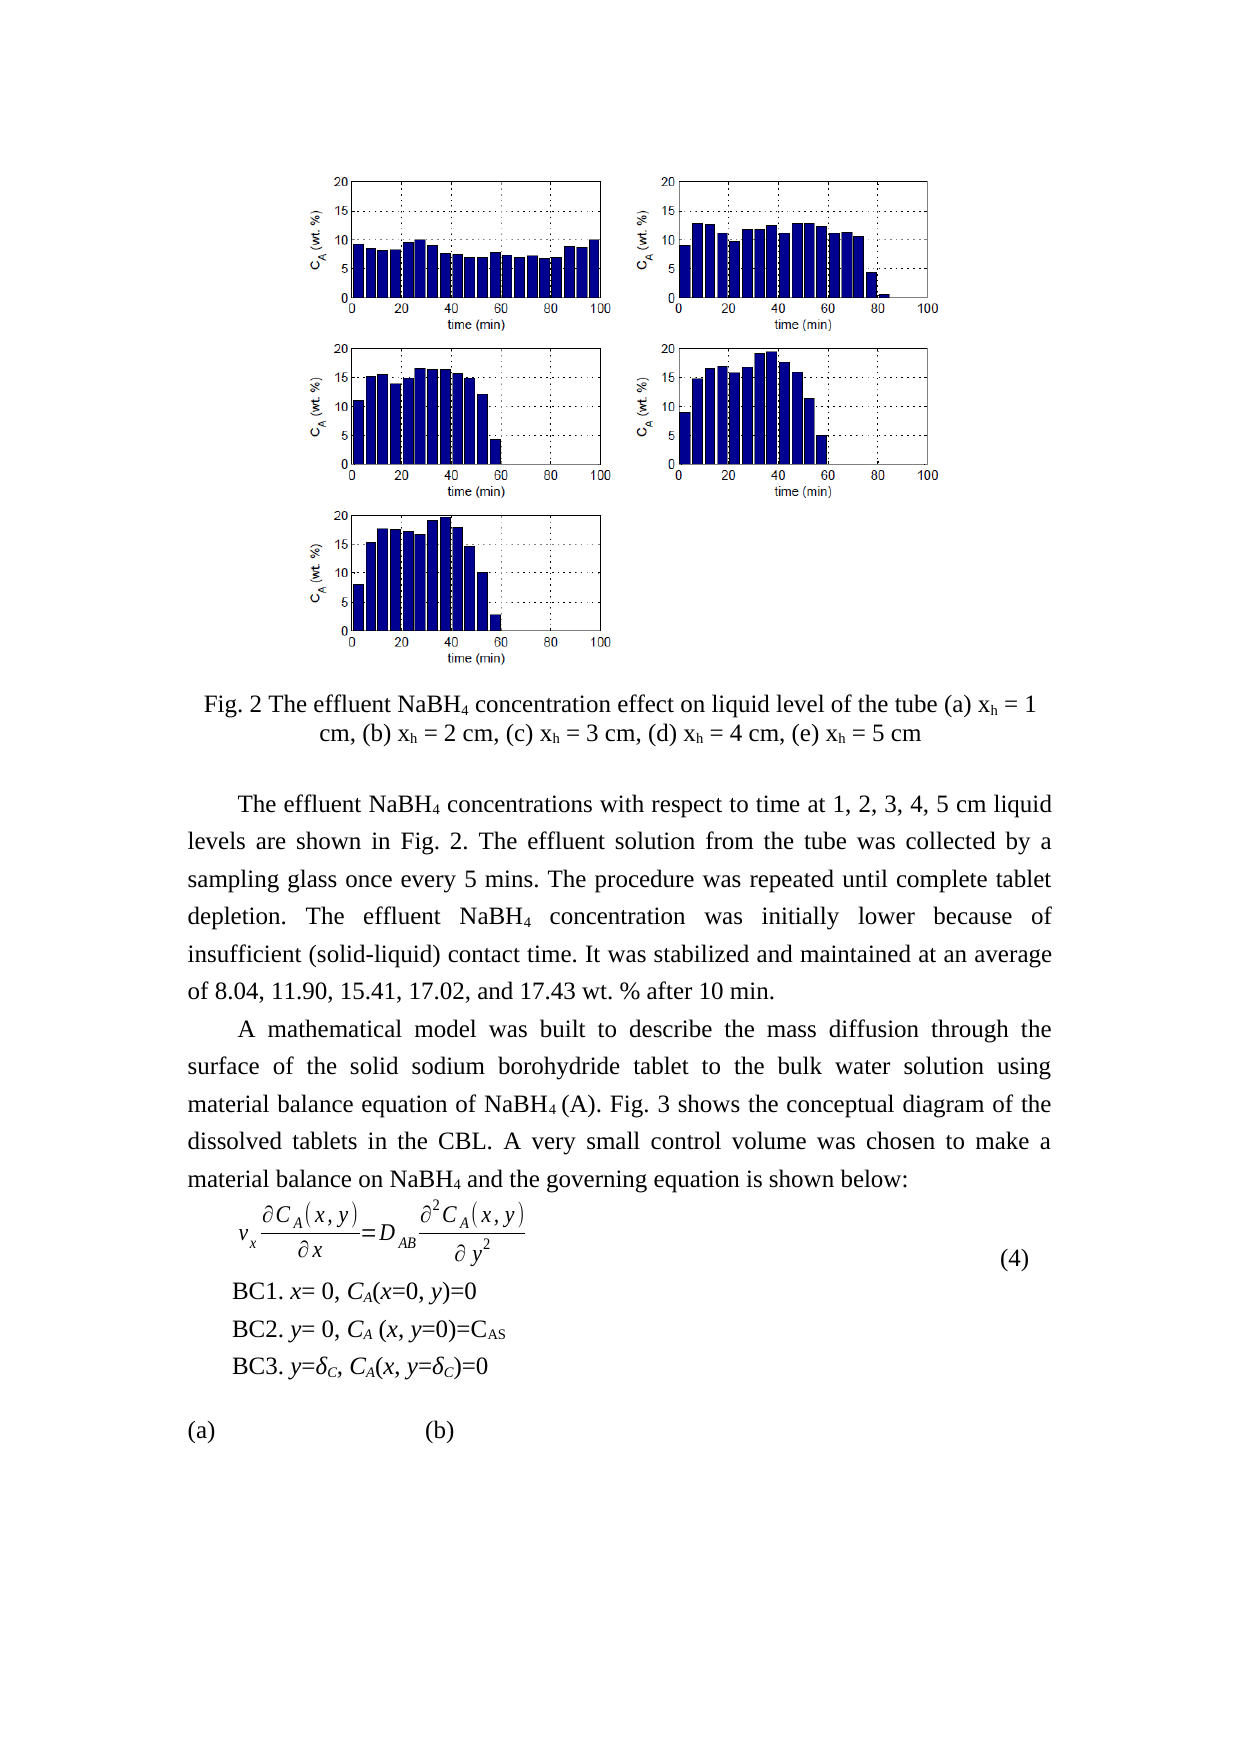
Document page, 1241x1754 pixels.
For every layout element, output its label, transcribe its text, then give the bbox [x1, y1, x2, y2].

text The effluent NaBH4 concentrations with respect to time at 1, 2, 3, 4, 5 cm liquid levels are shown in Fig. 2. The effluent solution from the tube was collected by a sampling glass once every 5 mins. The procedure was repeated until complete tablet depletion. The effluent NaBH4 concentration was initially lower because of insufficient (solid-liquid) contact time. It was stabilized and maintained at an average of 8.04, 11.90, 15.41, 17.02, and 17.43 wt. % after 10 min. [187, 784, 1053, 1009]
list (b) [187, 1415, 1053, 1444]
text A mathematical model was built to describe the mass diffusion through the surface of the solid sodium borohydride tablet to the bulk water solution using material balance equation of NaBH4 (A). Fig. 3 shows the conceptual diagram of the dissolved tablets in the CBL. A very small control volume was chosen to make a material balance on NaBH4 and the governing equation is shown below: [187, 1009, 1053, 1197]
text (4) [187, 1197, 1053, 1272]
text Fig. 2 The effluent NaBH4 concentration effect on liquid level of the tube (a) xh = 1 cm, (b) xh = 2 cm, (c) xh = 3 cm, (d) xh = 4 cm, (e) xh = 5 cm [187, 689, 1053, 747]
picture [296, 164, 944, 673]
text BC2. y= 0, CA (x, y=0)=CAS [187, 1309, 1053, 1347]
text BC1. x= 0, CA(x=0, y)=0 [187, 1272, 1053, 1309]
text BC3. y=δC, CA(x, y=δC)=0 [187, 1347, 1053, 1384]
